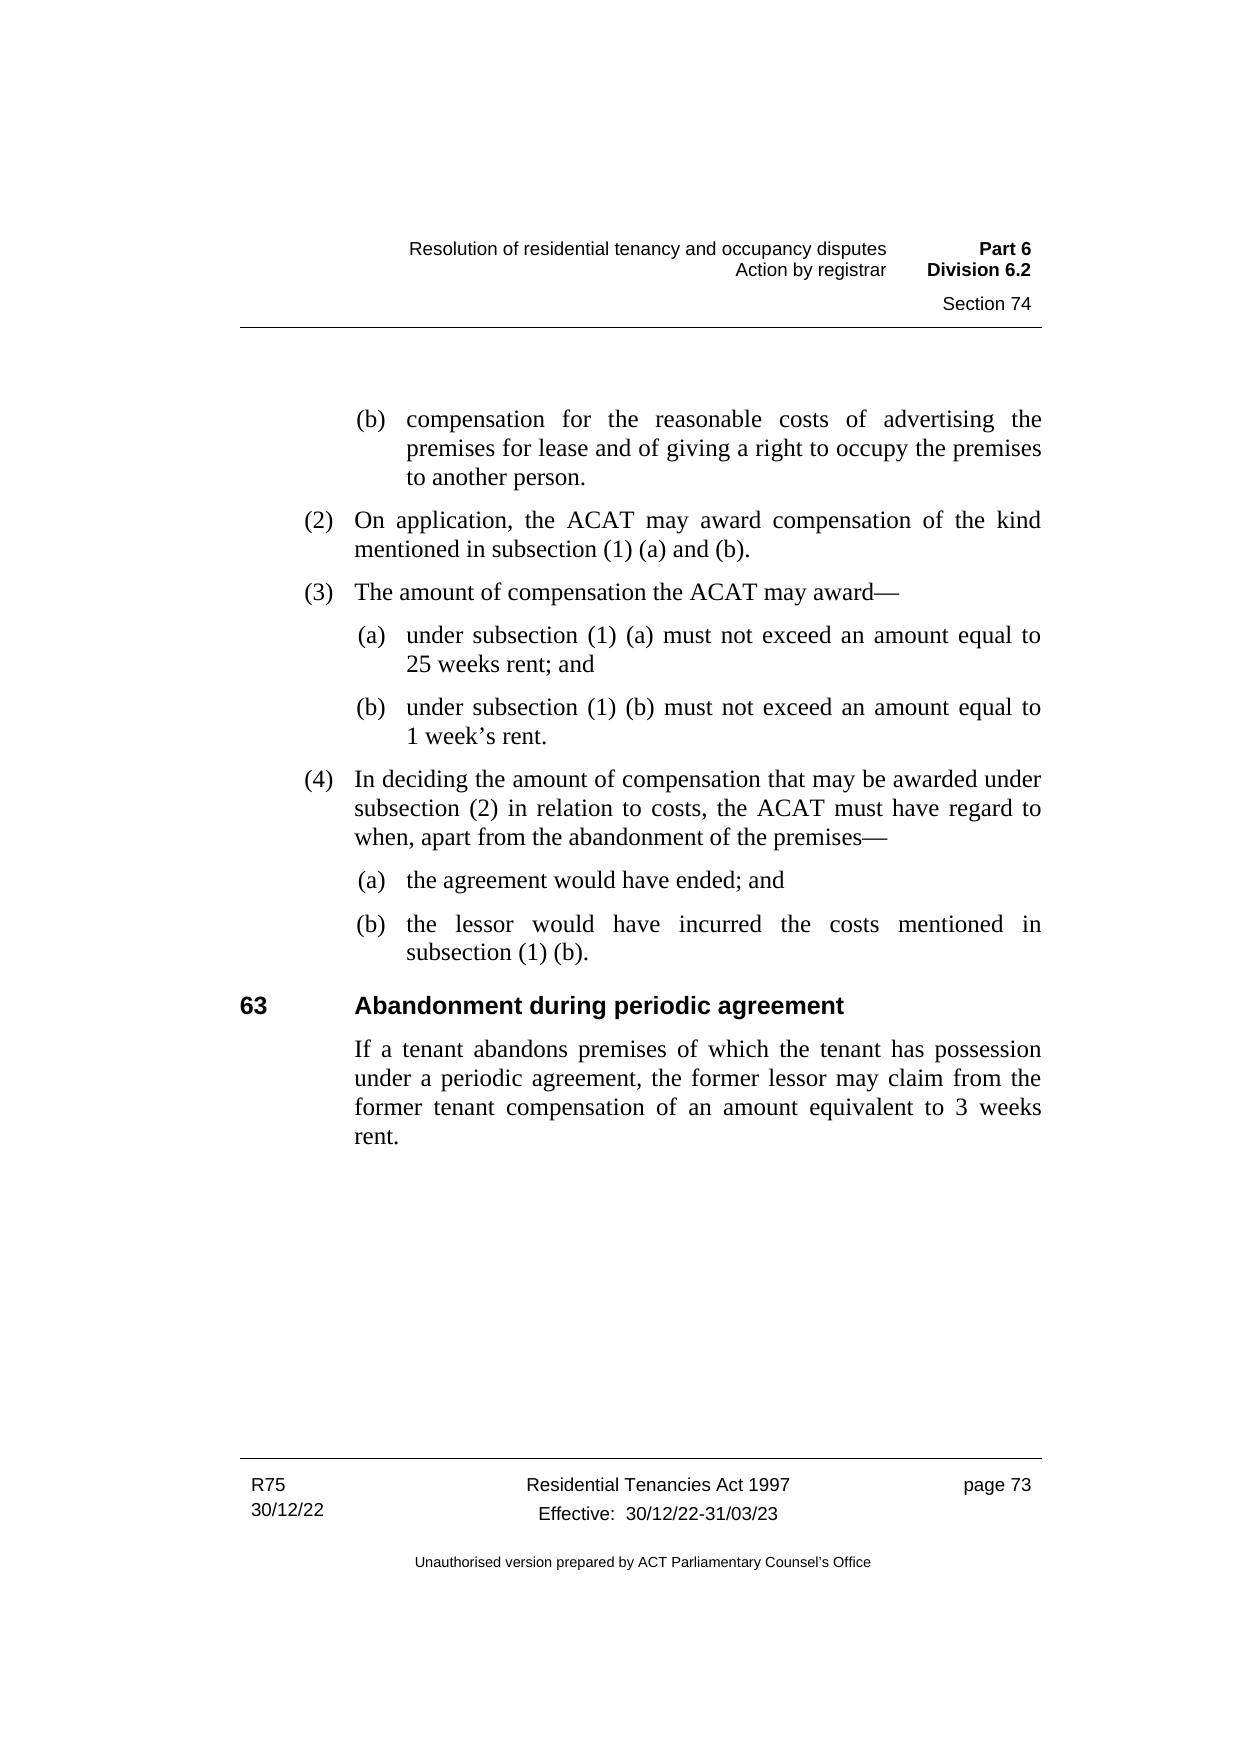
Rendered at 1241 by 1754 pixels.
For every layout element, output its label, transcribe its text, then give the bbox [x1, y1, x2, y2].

text (2) On application, the ACAT may award compensation of the kind mentioned in subsection (1) (a) and (b). [239, 505, 1042, 562]
text (4) In deciding the amount of compensation that may be awarded under subsection (2) in relation to costs, the ACAT must have regard to when, apart from the abandonment of the premises— [239, 764, 1042, 851]
text (a) under subsection (1) (a) must not exceed an amount equal to 25 weeks rent; and [239, 620, 1042, 678]
text (3) The amount of compensation the ACAT may award— [239, 577, 1042, 606]
text 63 Abandonment during periodic agreement [239, 991, 1042, 1020]
text (b) the lessor would have incurred the costs mentioned in subsection (1) (b). [239, 909, 1042, 966]
text (a) the agreement would have ended; and [239, 865, 1042, 894]
text (b) compensation for the reasonable costs of advertising the premises for lease and of giving a right to occupy the premises to another person. [239, 404, 1042, 490]
text If a tenant abandons premises of which the tenant has possession under a periodic agreement, the former lessor may claim from the former tenant compensation of an amount equivalent to 3 weeks rent. [354, 1034, 1042, 1149]
text (b) under subsection (1) (b) must not exceed an amount equal to 1 week’s rent. [239, 692, 1042, 750]
